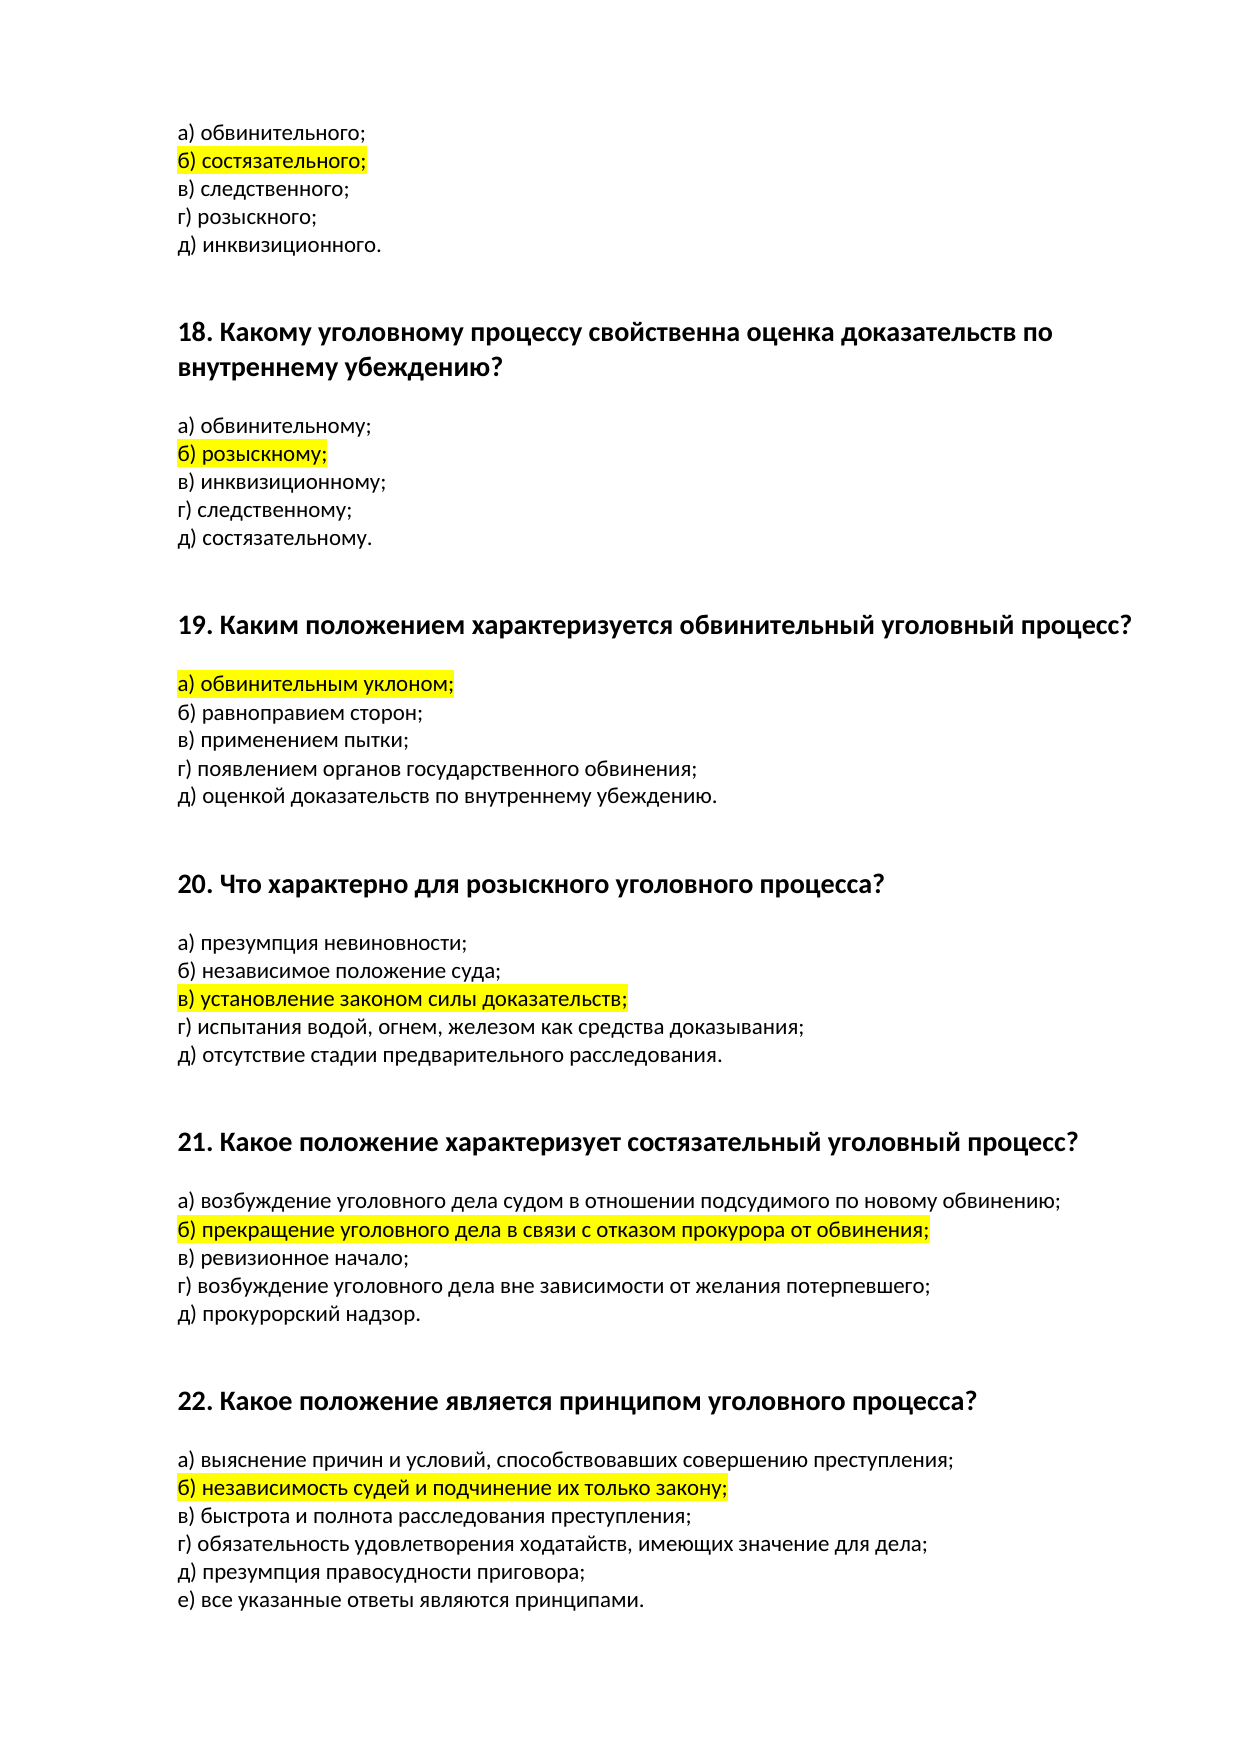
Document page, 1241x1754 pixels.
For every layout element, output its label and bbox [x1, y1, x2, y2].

text [177, 118, 1152, 1613]
